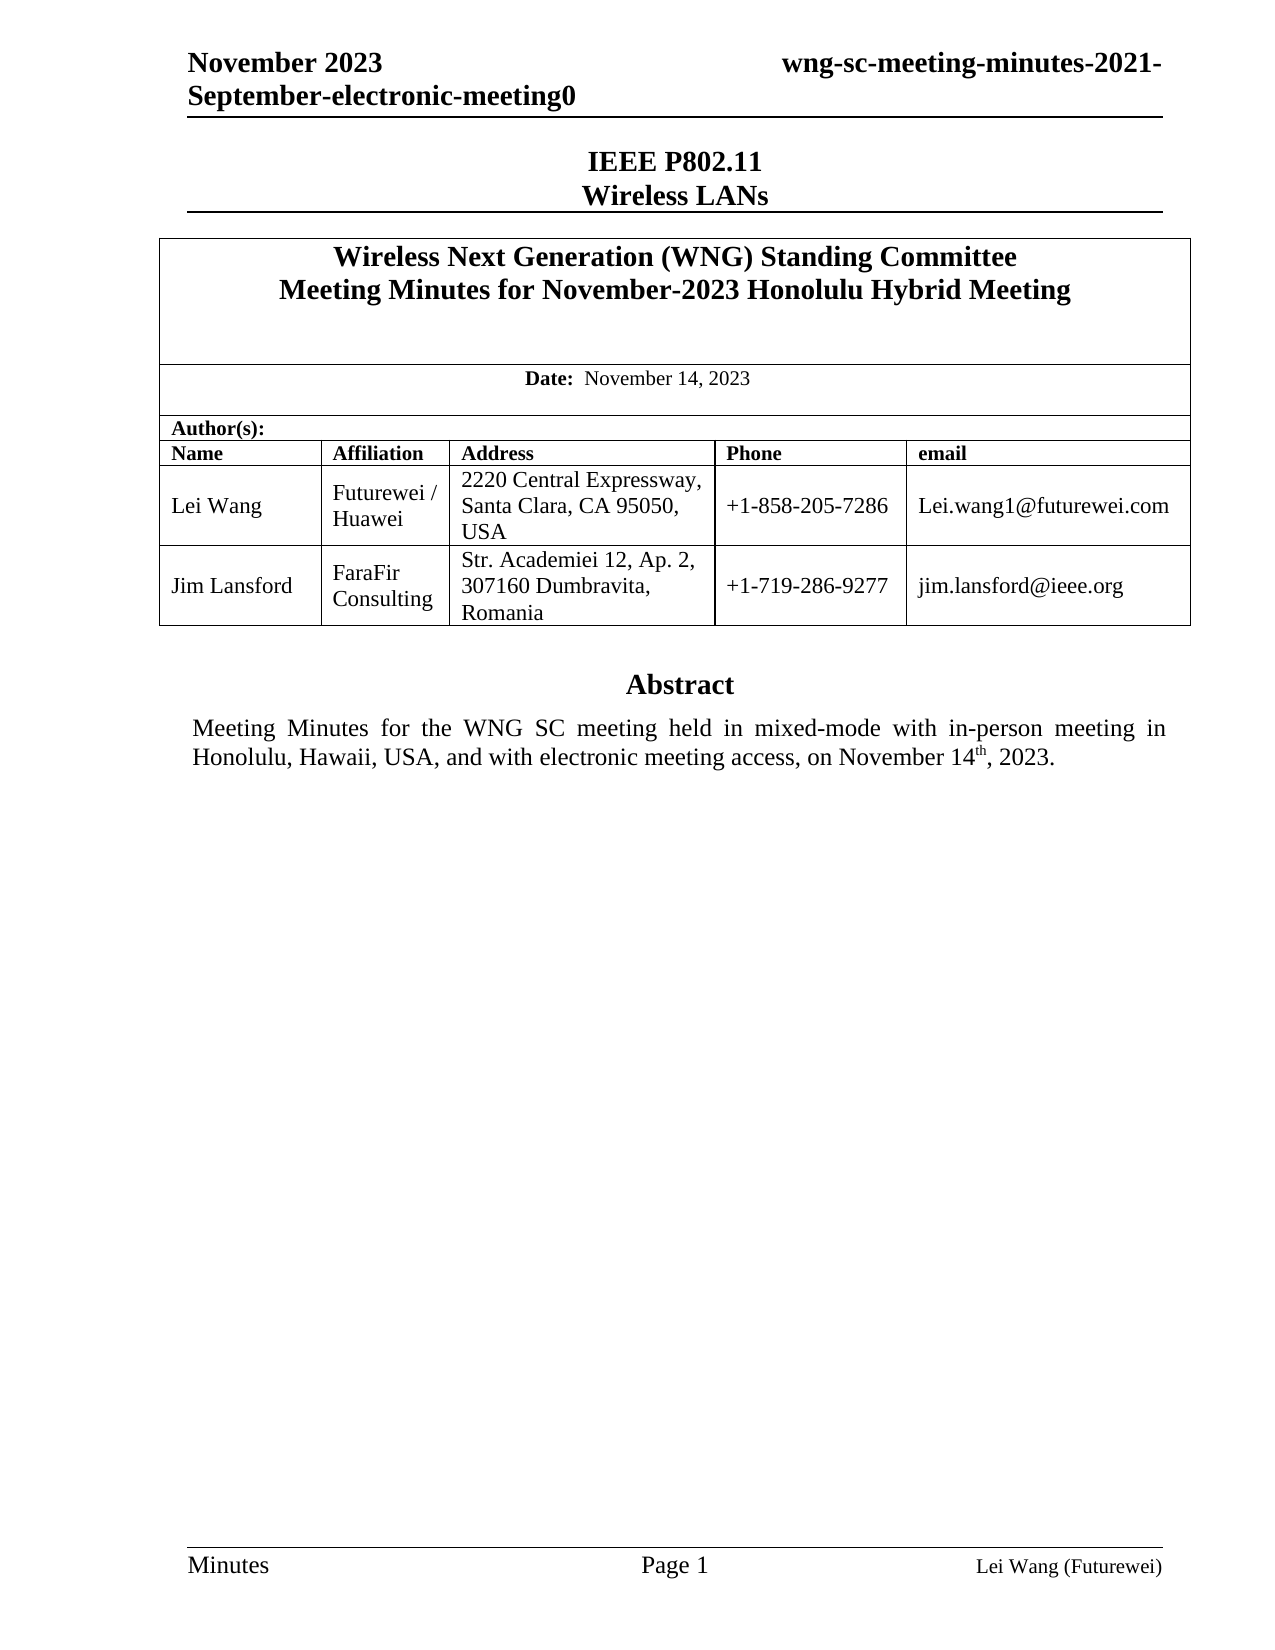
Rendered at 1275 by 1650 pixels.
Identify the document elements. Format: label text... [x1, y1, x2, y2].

table_cell Phone [716, 441, 906, 465]
table_cell jim.lansford@ieee.org [907, 546, 1190, 625]
table_cell Affiliation [322, 441, 449, 465]
table_cell Date: November 14, 2023 [160, 365, 1190, 414]
table_cell Jim Lansford [160, 546, 321, 625]
table_cell email [907, 441, 1190, 465]
table_cell +1-858-205-7286 [716, 466, 906, 545]
table_header Wireless Next Generation (WNG) Standing Committee Meeting Minutes for November-2023 Honolulu Hybrid Meeting [160, 239, 1190, 364]
table_cell Name [160, 441, 321, 465]
table_cell Futurewei / Huawei [322, 466, 449, 545]
table_cell FaraFir Consulting [322, 546, 449, 625]
table_cell Lei.wang1@futurewei.com [907, 466, 1190, 545]
table_cell Str. Academiei 12, Ap. 2, 307160 Dumbravita, Romania [450, 546, 714, 625]
table_cell Author(s): [160, 416, 1190, 439]
table_cell Address [450, 441, 714, 465]
table_cell 2220 Central Expressway, Santa Clara, CA 95050, USA [450, 466, 714, 545]
table_cell Lei Wang [160, 466, 321, 545]
text IEEE P802.11 Wireless LANs [187, 144, 1163, 211]
table_cell +1-719-286-9277 [716, 546, 906, 625]
